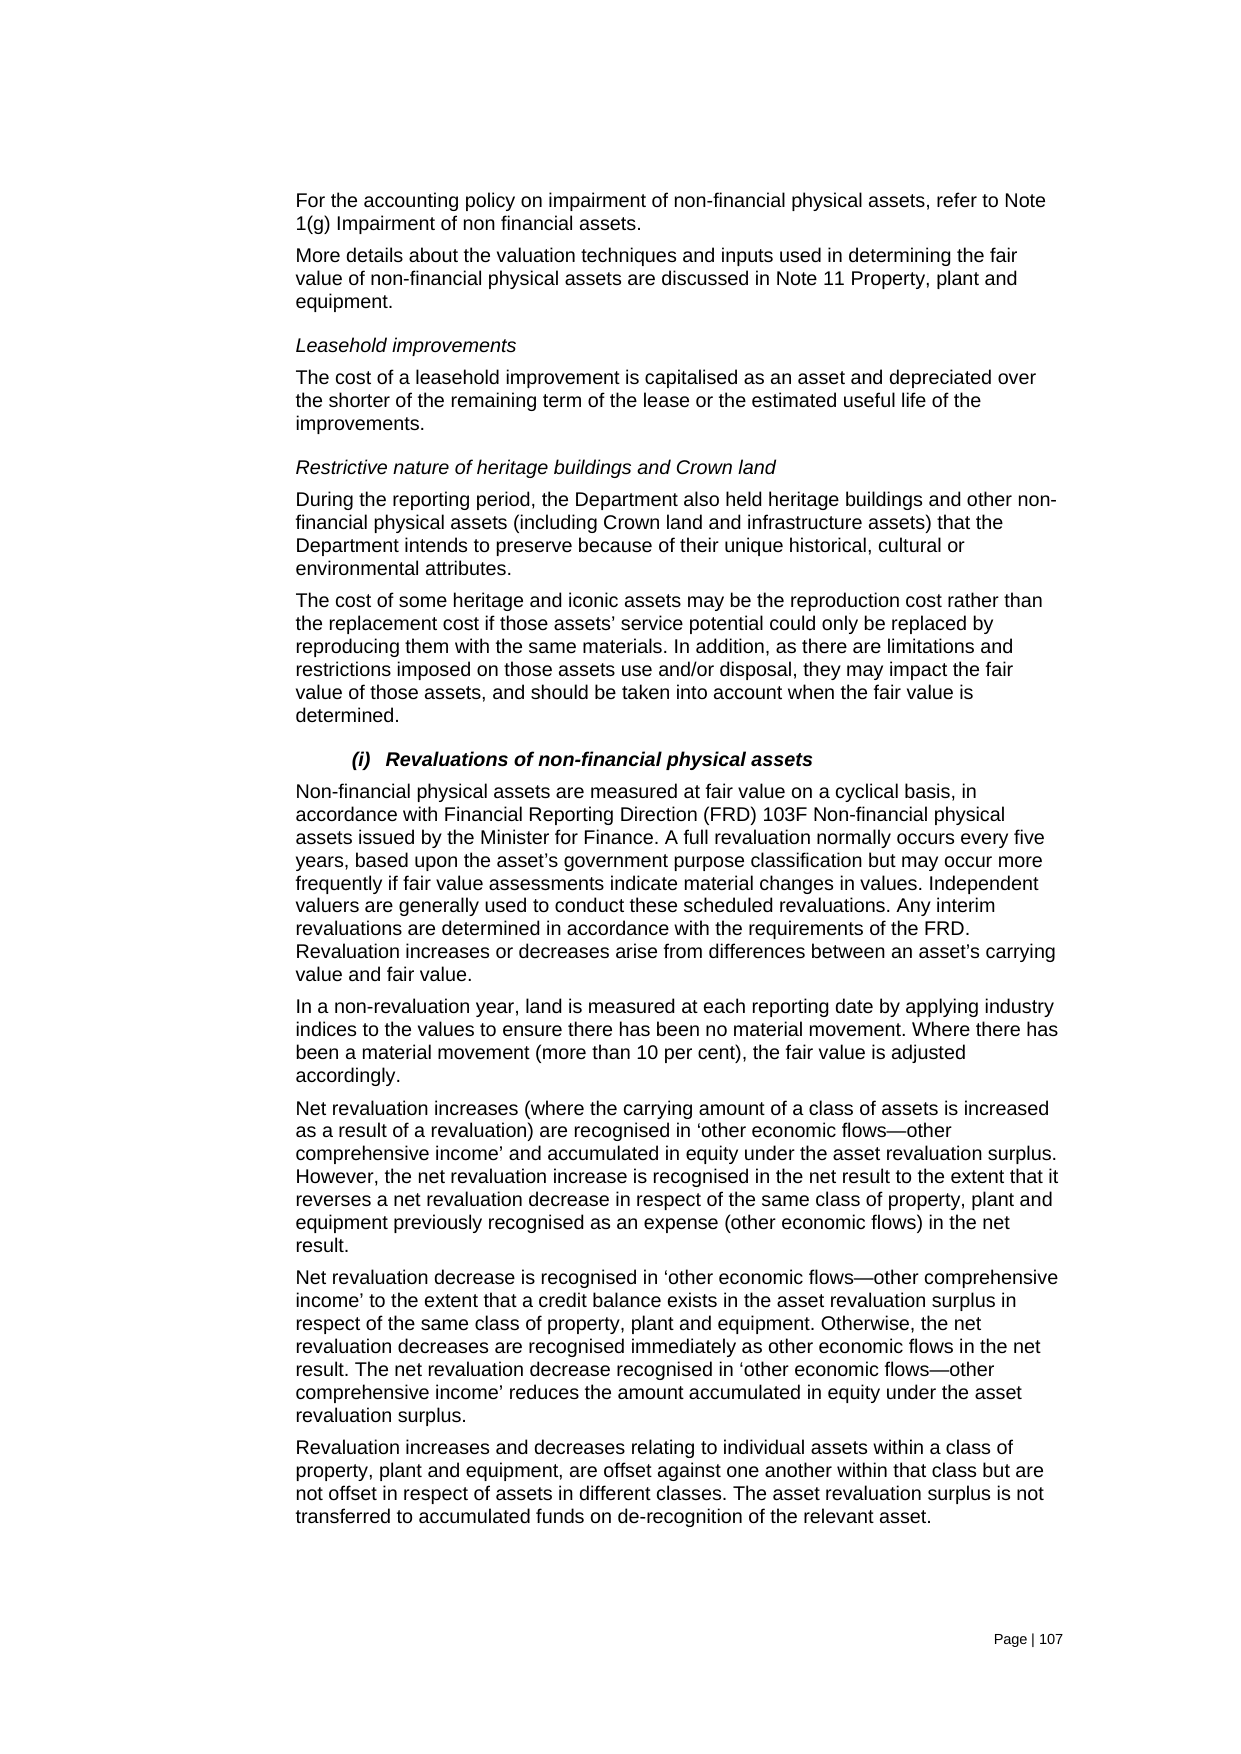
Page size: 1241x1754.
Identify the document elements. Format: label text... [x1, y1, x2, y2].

text The cost of some heritage and iconic assets may be the reproduction cost rather than the replacement cost if those assets’ service potential could only be replaced by reproducing them with the same materials. In addition, as there are limitations and restrictions imposed on those assets use and/or disposal, they may impact the fair value of those assets, and should be taken into account when the fair value is determined. [295, 589, 1063, 726]
subtitle Leasehold improvements [295, 334, 1063, 357]
text Net revaluation increases (where the carrying amount of a class of assets is increased as a result of a revaluation) are recognised in ‘other economic flows—other comprehensive income’ and accumulated in equity under the asset revaluation surplus. However, the net revaluation increase is recognised in the net result to the extent that it reverses a net revaluation decrease in respect of the same class of property, plant and equipment previously recognised as an expense (other economic flows) in the net result. [295, 1096, 1063, 1257]
text Revaluation increases and decreases relating to individual assets within a class of property, plant and equipment, are offset against one another within that class but are not offset in respect of assets in different classes. The asset revaluation surplus is not transferred to accumulated funds on de-recognition of the relevant asset. [295, 1436, 1063, 1527]
subtitle Restrictive nature of heritage buildings and Crown land [295, 456, 1063, 478]
text For the accounting policy on impairment of non-financial physical assets, refer to Note 1(g) Impairment of non financial assets. [295, 189, 1063, 235]
text More details about the valuation techniques and inputs used in determining the fair value of non-financial physical assets are discussed in Note 11 Property, plant and equipment. [295, 244, 1063, 313]
subtitle Revaluations of non-financial physical assets [370, 747, 1063, 770]
text The cost of a leasehold improvement is capitalised as an asset and depreciated over the shorter of the remaining term of the lease or the estimated useful life of the improvements. [295, 366, 1063, 435]
text Non-financial physical assets are measured at fair value on a cyclical basis, in accordance with Financial Reporting Direction (FRD) 103F Non-financial physical assets issued by the Minister for Finance. A full revaluation normally occurs every five years, based upon the asset’s government purpose classification but may occur more frequently if fair value assessments indicate material changes in values. Independent valuers are generally used to conduct these scheduled revaluations. Any interim revaluations are determined in accordance with the requirements of the FRD. Revaluation increases or decreases arise from differences between an asset’s carrying value and fair value. [295, 779, 1063, 986]
text Net revaluation decrease is recognised in ‘other economic flows—other comprehensive income’ to the extent that a credit balance exists in the asset revaluation surplus in respect of the same class of property, plant and equipment. Otherwise, the net revaluation decreases are recognised immediately as other economic flows in the net result. The net revaluation decrease recognised in ‘other economic flows—other comprehensive income’ reduces the amount accumulated in equity under the asset revaluation surplus. [295, 1266, 1063, 1426]
text In a non-revaluation year, land is measured at each reporting date by applying industry indices to the values to ensure there has been no material movement. Where there has been a material movement (more than 10 per cent), the fair value is adjusted accordingly. [295, 995, 1063, 1087]
text During the reporting period, the Department also held heritage buildings and other non-financial physical assets (including Crown land and infrastructure assets) that the Department intends to preserve because of their unique historical, cultural or environmental attributes. [295, 488, 1063, 579]
